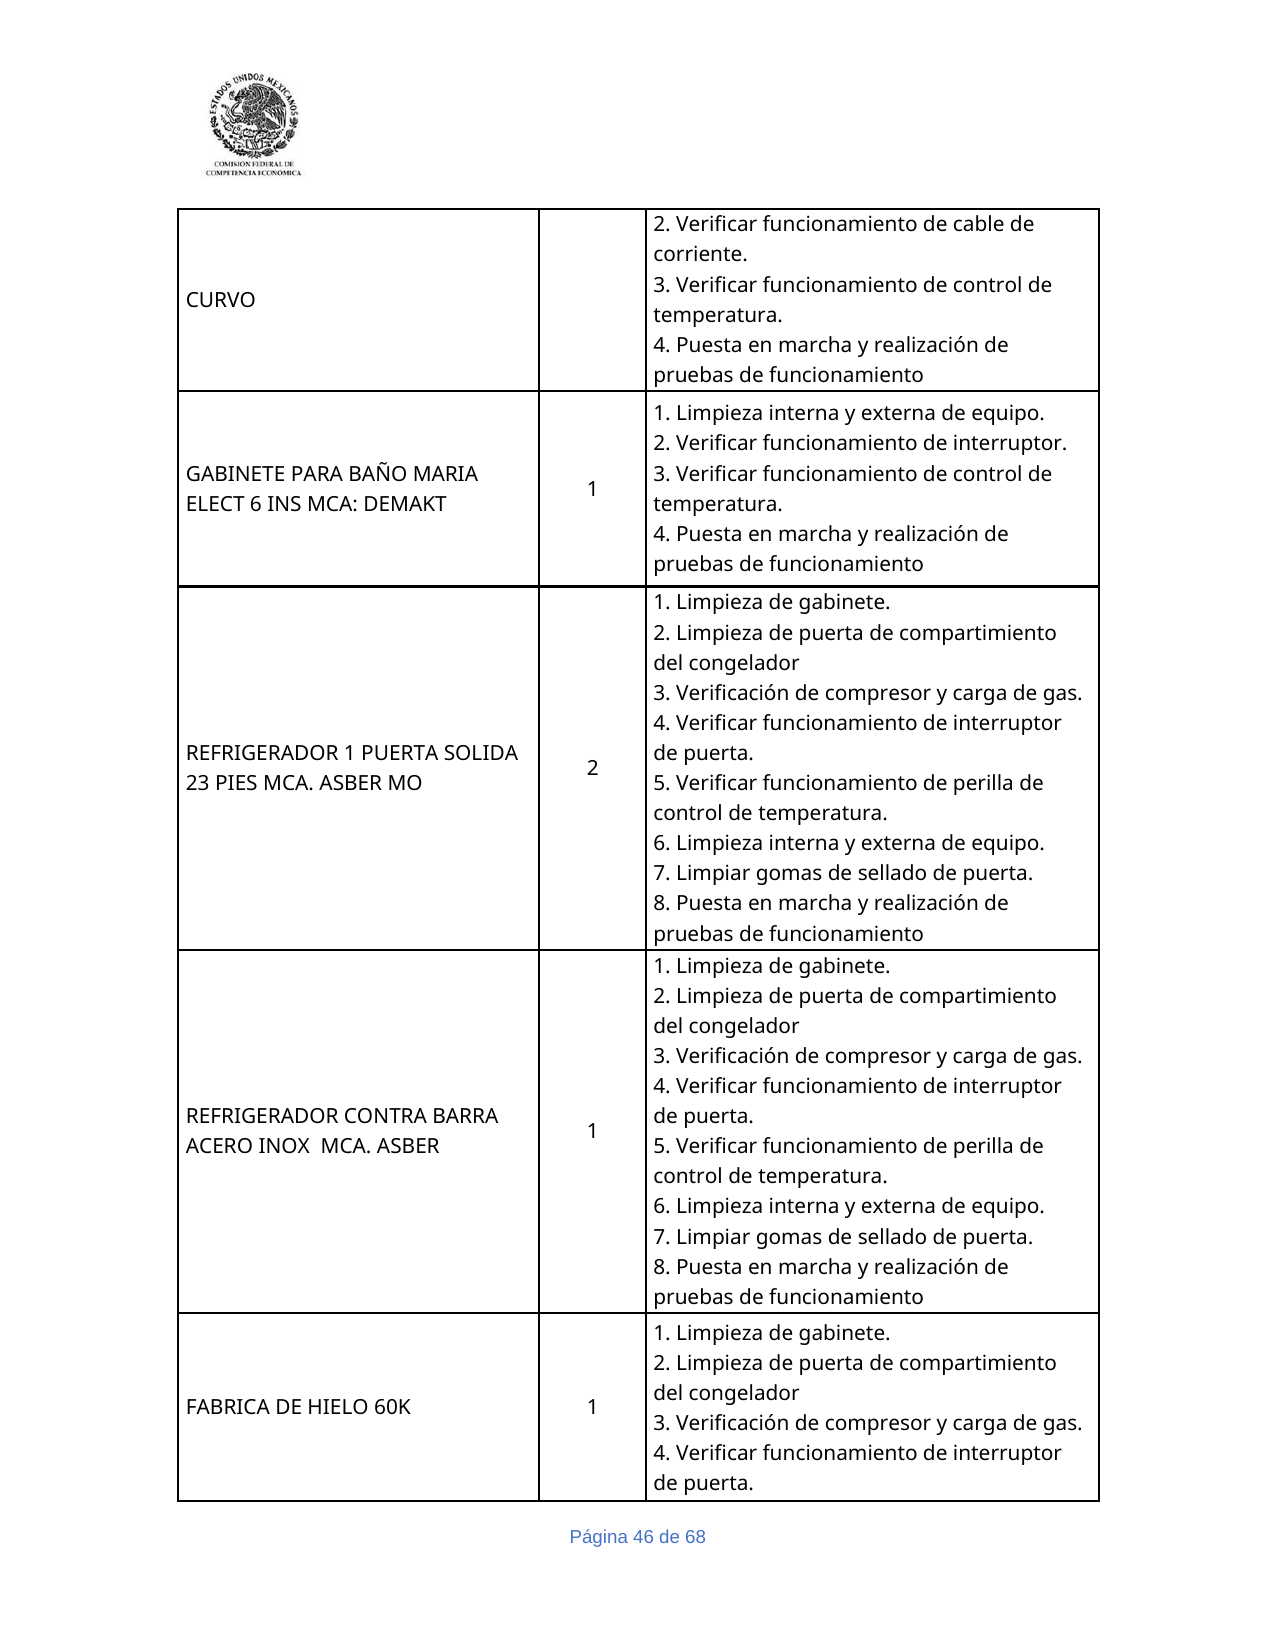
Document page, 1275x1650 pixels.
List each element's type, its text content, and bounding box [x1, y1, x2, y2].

table_cell 1 [540, 951, 645, 1312]
table_cell 2 [540, 588, 645, 949]
table_cell GABINETE PARA BAÑO MARIA ELECT 6 INS MCA: DEMAKT [179, 392, 538, 585]
table_cell 1. Limpieza interna y externa de equipo. 2. Verificar funcionamiento de interruptor. 3. Verificar funcionamiento de control de temperatura. 4. Puesta en marcha y realización de pruebas de funcionamiento [647, 392, 1098, 585]
table_cell 1 [540, 1314, 645, 1500]
table_cell FABRICA DE HIELO 60K [179, 1314, 538, 1500]
table_cell 1 [540, 392, 645, 585]
table_cell VITIRNA EXHIBIDORA DE CRISTAL CURVO [179, 210, 538, 390]
table_cell REFRIGERADOR 1 PUERTA SOLIDA 23 PIES MCA. ASBER MO [179, 588, 538, 949]
table_cell 1 [540, 210, 645, 390]
picture [188, 73, 322, 179]
table_cell REFRIGERADOR CONTRA BARRA ACERO INOX MCA. ASBER [179, 951, 538, 1312]
